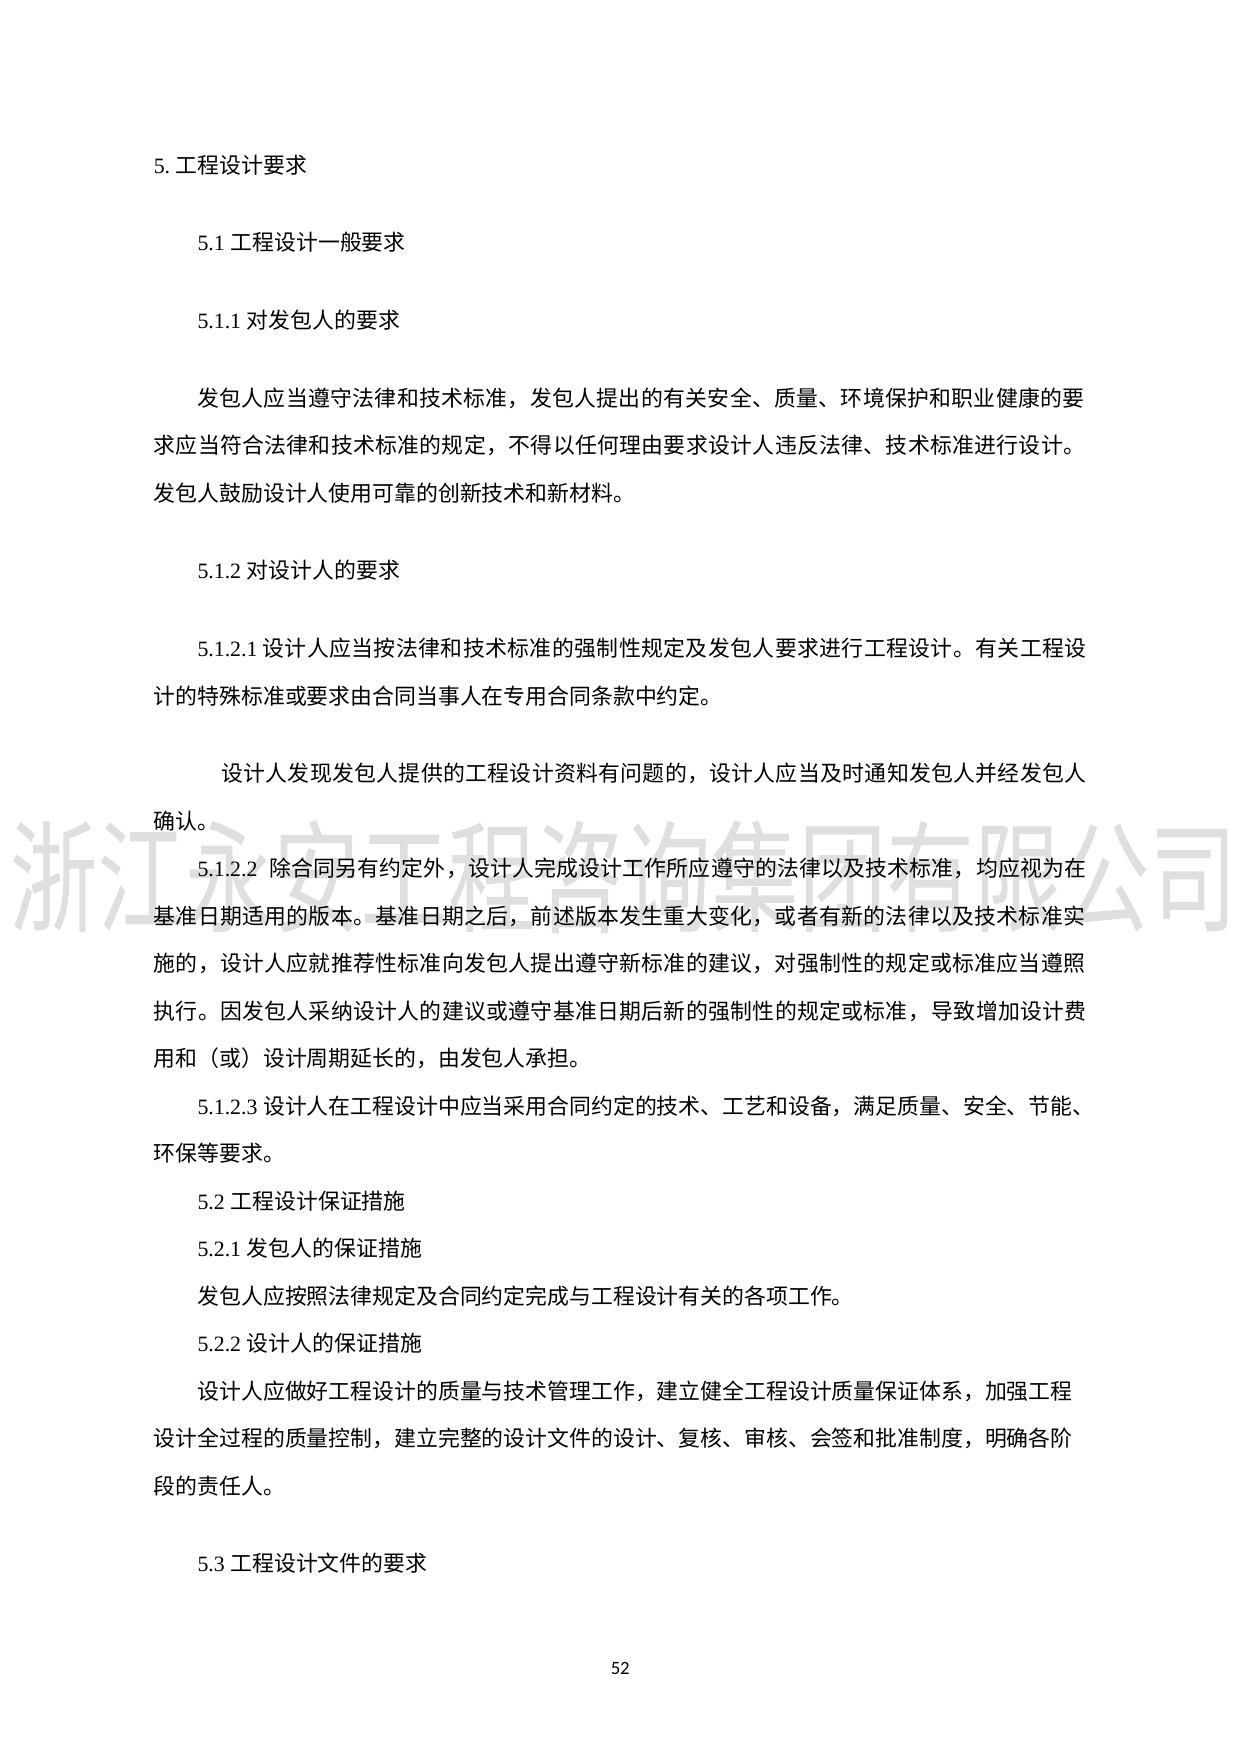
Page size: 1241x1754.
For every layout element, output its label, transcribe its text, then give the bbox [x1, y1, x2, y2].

subtitle 5. 工程设计要求 [153, 148, 1087, 179]
text 5.2 工程设计保证措施 [153, 1184, 1087, 1216]
subtitle 5.3 工程设计文件的要求 [153, 1546, 1087, 1577]
text 设计人发现发包人提供的工程设计资料有问题的，设计人应当及时通知发包人并经发包人确认。 [153, 756, 1087, 836]
subtitle 5.1.1 对发包人的要求 [153, 303, 1087, 335]
text 5.2.1 发包人的保证措施 [153, 1231, 1087, 1263]
subtitle 5.1 工程设计一般要求 [153, 225, 1087, 257]
text 5.2.2 设计人的保证措施 [153, 1326, 1087, 1358]
text 发包人应按照法律规定及合同约定完成与工程设计有关的各项工作。 [153, 1279, 1087, 1311]
subtitle 5.1.2 对设计人的要求 [153, 553, 1087, 585]
text 5.1.2.2 除合同另有约定外，设计人完成设计工作所应遵守的法律以及技术标准，均应视为在基准日期适用的版本。基准日期之后，前述版本发生重大变化，或者有新的法律以及技术标准实施的，设计人应就推荐性标准向发包人提出遵守新标准的建议，对强制性的规定或标准应当遵照执行。因发包人采纳设计人的建议或遵守基准日期后新的强制性的规定或标准，导致增加设计费用和（或）设计周期延长的，由发包人承担。 [153, 851, 1087, 1073]
text 5.1.2.3 设计人在工程设计中应当采用合同约定的技术、工艺和设备，满足质量、安全、节能、环保等要求。 [153, 1089, 1087, 1168]
text 设计人应做好工程设计的质量与技术管理工作，建立健全工程设计质量保证体系，加强工程设计全过程的质量控制，建立完整的设计文件的设计、复核、审核、会签和批准制度，明确各阶段的责任人。 [153, 1374, 1087, 1501]
subtitle 发包人应当遵守法律和技术标准，发包人提出的有关安全、质量、环境保护和职业健康的要求应当符合法律和技术标准的规定，不得以任何理由要求设计人违反法律、技术标准进行设计。发包人鼓励设计人使用可靠的创新技术和新材料。 [153, 381, 1087, 507]
subtitle 5.1.2.1设计人应当按法律和技术标准的强制性规定及发包人要求进行工程设计。有关工程设计的特殊标准或要求由合同当事人在专用合同条款中约定。 [153, 631, 1087, 710]
